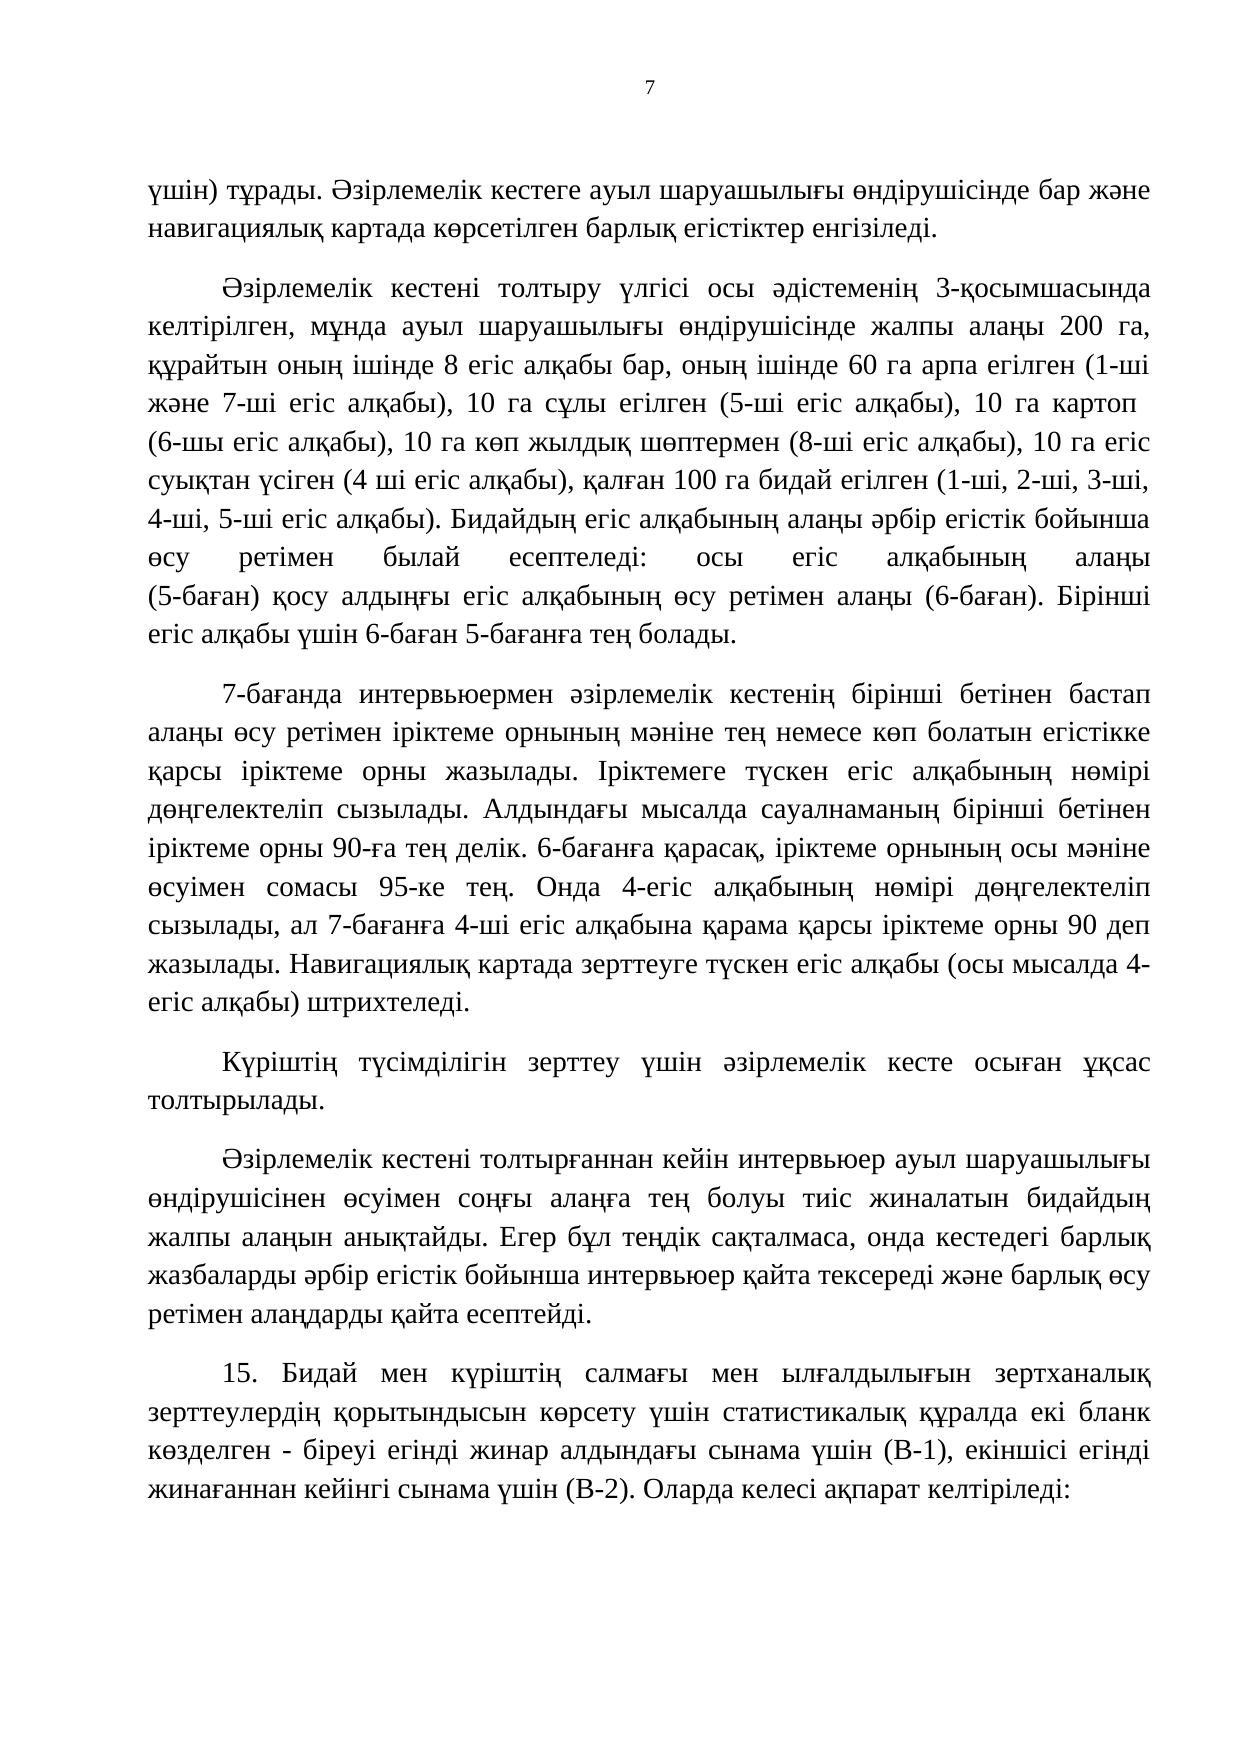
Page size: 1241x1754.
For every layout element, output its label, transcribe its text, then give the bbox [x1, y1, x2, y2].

text 15. Бидай мен күріштің салмағы мен ылғалдылығын зертханалық зерттеулердің қорытындысын көрсету үшін статистикалық құралда екі бланк көзделген - біреуі егінді жинар алдындағы сынама үшін (В-1), екіншісі егінді жинағаннан кейінгі сынама үшін (В-2). Оларда келесі ақпарат келтіріледі: [148, 1355, 1152, 1504]
text Әзірлемелік кестені толтырғаннан кейін интервьюер ауыл шаруашылығы өндірушісінен өсуімен соңғы алаңға тең болуы тиіс жиналатын бидайдың жалпы алаңын анықтайды. Егер бұл теңдік сақталмаса, онда кестедегі барлық жазбаларды әрбір егістік бойынша интервьюер қайта тексереді және барлық өсу ретімен алаңдарды қайта есептейді. [148, 1142, 1152, 1329]
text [148, 172, 1152, 244]
text Күріштің түсімділігін зерттеу үшін әзірлемелік кесте осыған ұқсас толтырылады. [148, 1044, 1152, 1116]
text 7-бағанда интервьюермен әзірлемелік кестенің бірінші бетінен бастап алаңы өсу ретімен іріктеме орнының мәніне тең немесе көп болатын егістікке қарсы іріктеме орны жазылады. Іріктемеге түскен егіс алқабының нөмірі дөңгелектеліп сызылады. Алдындағы мысалда сауалнаманың бірінші бетінен іріктеме орны 90-ға тең делік. 6-бағанға қарасақ, іріктеме орнының осы мәніне өсуімен сомасы 95-ке тең. Онда 4-егіс алқабының нөмірі дөңгелектеліп сызылады, ал 7-бағанға 4-ші егіс алқабына қарама қарсы іріктеме орны 90 деп жазылады. Навигациялық картада зерттеуге түскен егіс алқабы (осы мысалда 4-егіс алқабы) штрихтеледі. [148, 676, 1152, 1018]
text Әзірлемелік кестені толтыру үлгісі осы әдістеменің 3-қосымшасында келтірілген, мұнда ауыл шаруашылығы өндірушісінде жалпы алаңы 200 га, құрайтын оның ішінде 8 егіс алқабы бар, оның ішінде 60 га арпа егілген (1-ші және 7-ші егіс алқабы), 10 га сұлы егілген (5-ші егіс алқабы), 10 га картоп (6-шы егіс алқабы), 10 га көп жылдық шөптермен (8-ші егіс алқабы), 10 га егіс суықтан үсіген (4 ші егіс алқабы), қалған 100 га бидай егілген (1-ші, 2-ші, 3-ші, 4-ші, 5-ші егіс алқабы). Бидайдың егіс алқабының алаңы әрбір егістік бойынша өсу ретімен былай есептеледі: осы егіс алқабының алаңы (5-баған) қосу алдыңғы егіс алқабының өсу ретімен алаңы (6-баған). Бірінші егіс алқабы үшін 6-баған 5-бағанға тең болады. [148, 270, 1152, 650]
